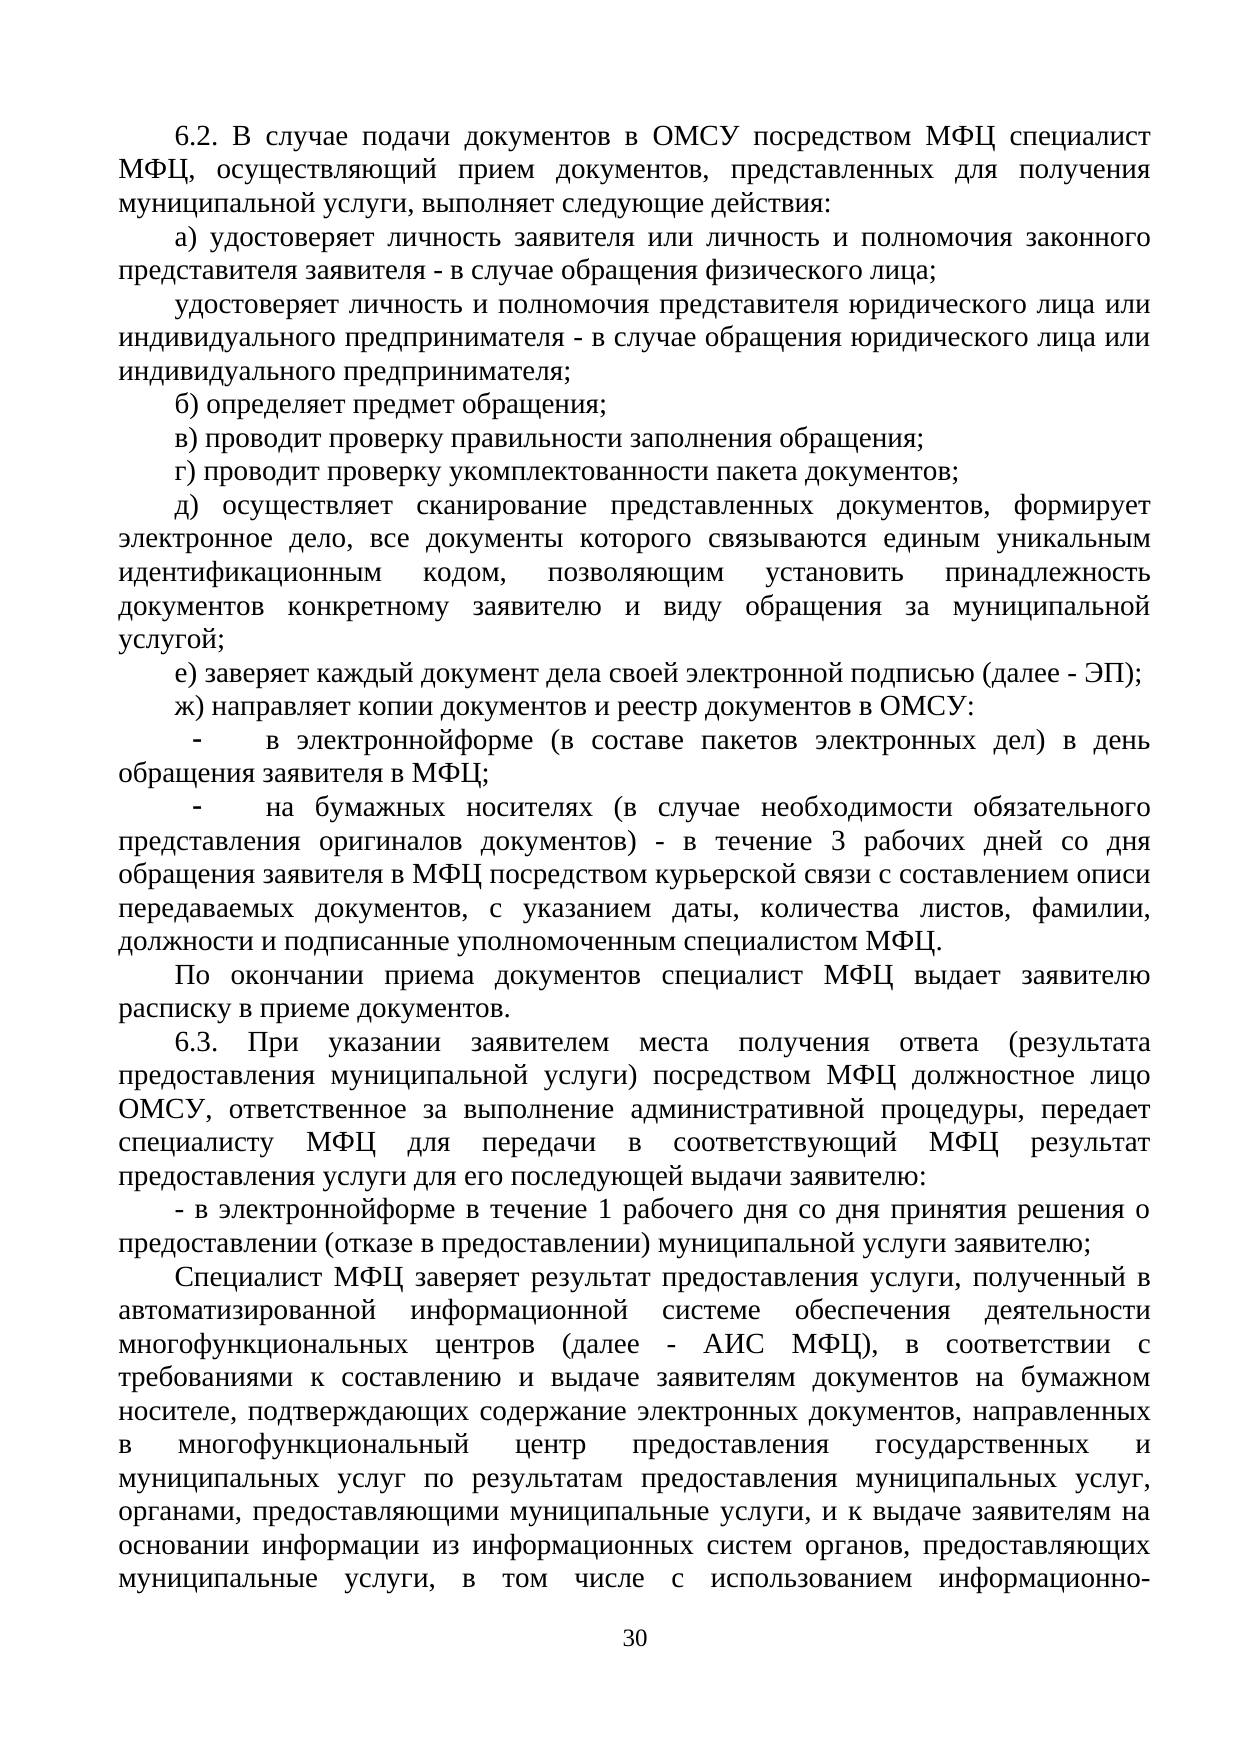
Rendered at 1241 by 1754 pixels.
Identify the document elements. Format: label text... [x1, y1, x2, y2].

list на бумажных носителях (в случае необходимости обязательного представления оригиналов документов) - в течение 3 рабочих дней со дня обращения заявителя в МФЦ посредством курьерской связи с составлением описи передаваемых документов, с указанием даты, количества листов, фамилии, должности и подписанные уполномоченным специалистом МФЦ. [118, 789, 1152, 957]
text б) определяет предмет обращения; [118, 386, 1152, 420]
text 6.3. При указании заявителем места получения ответа (результата предоставления муниципальной услуги) посредством МФЦ должностное лицо ОМСУ, ответственное за выполнение административной процедуры, передает специалисту МФЦ для передачи в соответствующий МФЦ результат предоставления услуги для его последующей выдачи заявителю: [118, 1024, 1152, 1192]
text г) проводит проверку укомплектованности пакета документов; [118, 453, 1152, 487]
text в) проводит проверку правильности заполнения обращения; [118, 420, 1152, 453]
text е) заверяет каждый документ дела своей электронной подписью (далее - ЭП); [118, 655, 1152, 688]
text удостоверяет личность и полномочия представителя юридического лица или индивидуального предпринимателя - в случае обращения юридического лица или индивидуального предпринимателя; [118, 286, 1152, 386]
text По окончании приема документов специалист МФЦ выдает заявителю расписку в приеме документов. [118, 957, 1152, 1024]
text - в электроннойформе в течение 1 рабочего дня со дня принятия решения о предоставлении (отказе в предоставлении) муниципальной услуги заявителю; [118, 1192, 1152, 1259]
text а) удостоверяет личность заявителя или личность и полномочия законного представителя заявителя - в случае обращения физического лица; [118, 219, 1152, 286]
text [118, 1259, 1152, 1594]
text 6.2. В случае подачи документов в ОМСУ посредством МФЦ специалист МФЦ, осуществляющий прием документов, представленных для получения муниципальной услуги, выполняет следующие действия: [118, 118, 1152, 219]
text д) осуществляет сканирование представленных документов, формирует электронное дело, все документы которого связываются единым уникальным идентификационным кодом, позволяющим установить принадлежность документов конкретному заявителю и виду обращения за муниципальной услугой; [118, 487, 1152, 655]
text ж) направляет копии документов и реестр документов в ОМСУ: [118, 688, 1152, 722]
list в электроннойформе (в составе пакетов электронных дел) в день обращения заявителя в МФЦ; [118, 722, 1152, 789]
